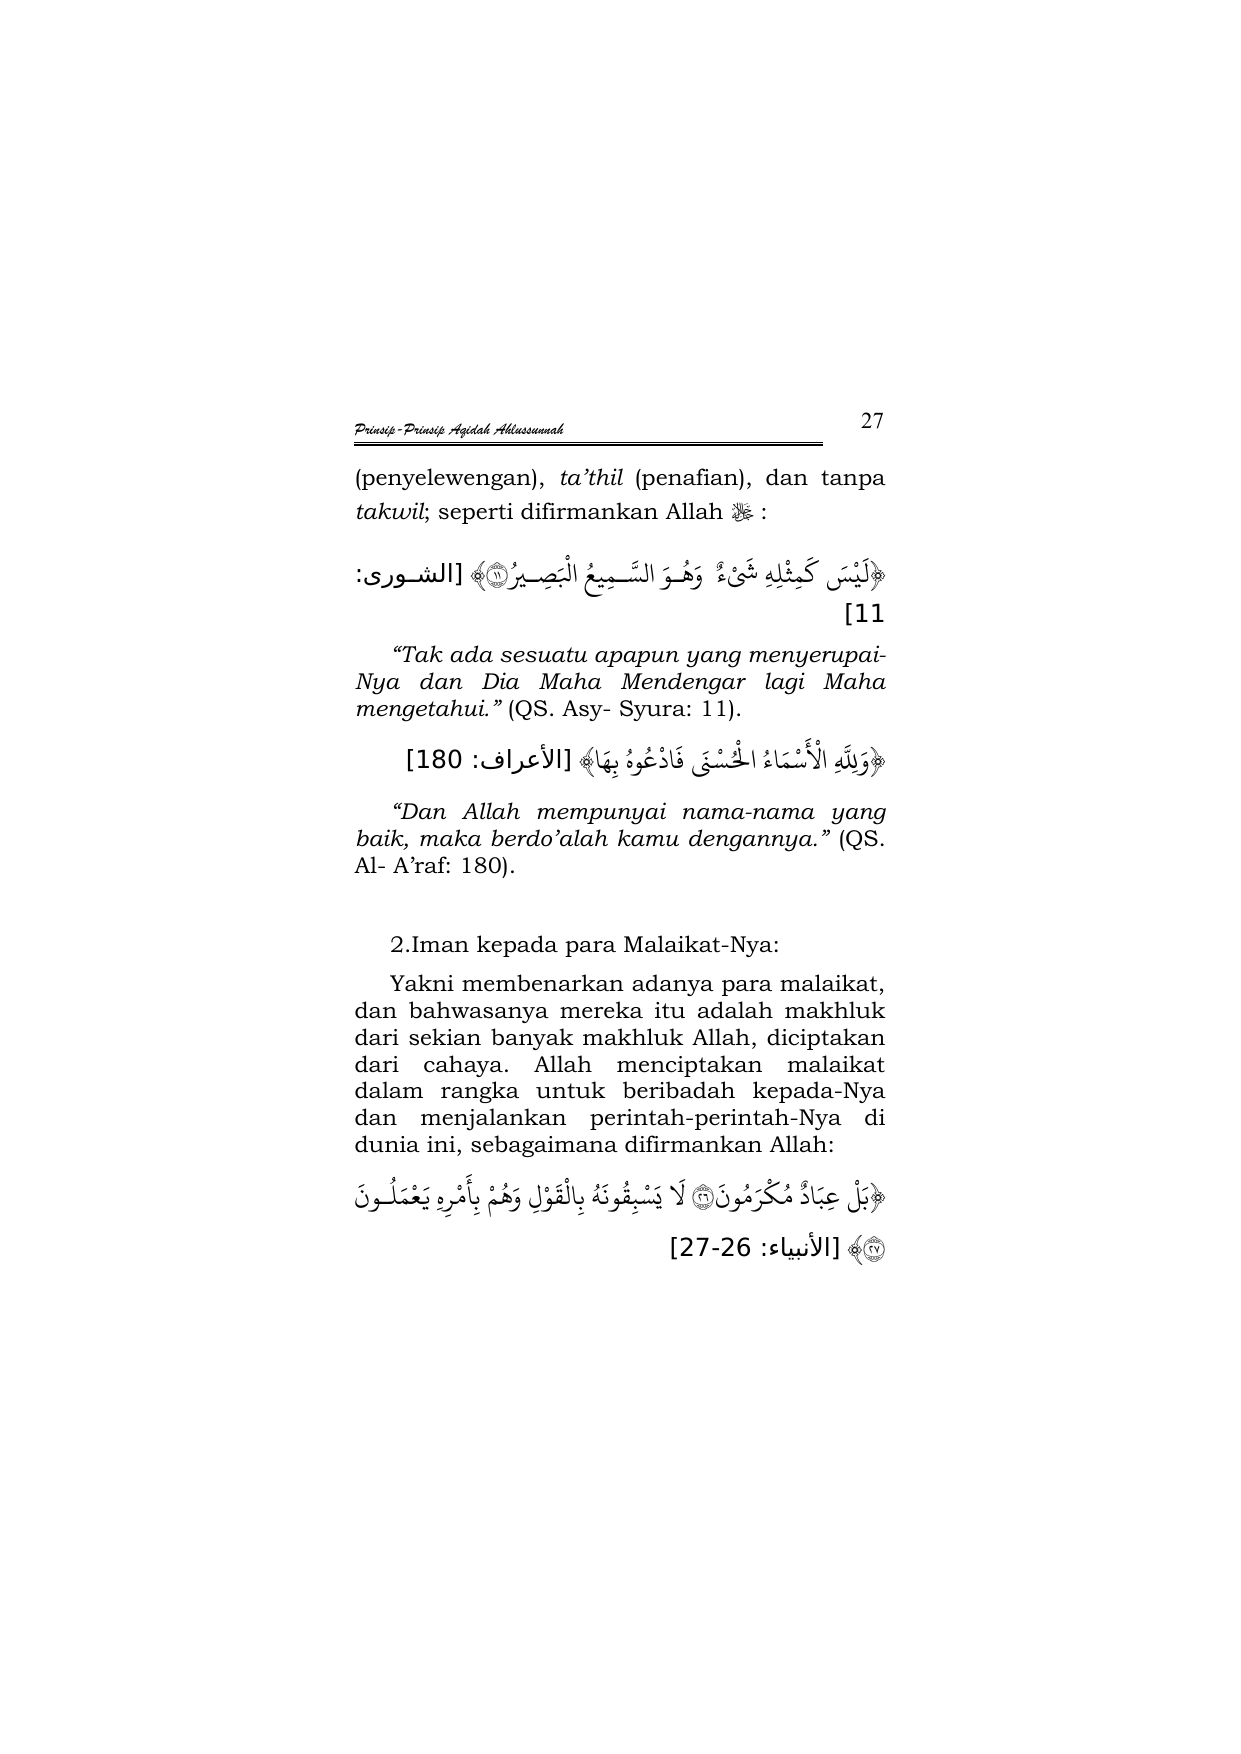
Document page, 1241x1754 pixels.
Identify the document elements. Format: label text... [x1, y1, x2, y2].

text ﴿وَلِلَّهِ الْأَسْمَاءُ الْحُسْنَى فَادْعُوهُ بِهَا﴾ [الأعراف: 180] [354, 734, 886, 786]
text ﴿لَيْسَ كَمِثْلِهِ شَيْءٌ وَهُوَ السَّمِيعُ الْبَصِيرُ١١﴾ [الشورى: 11] [354, 548, 886, 629]
list Iman kepada para Malaikat-Nya: [354, 931, 886, 957]
text ﴿بَلْ عِبَادٌ مُكْرَمُونَ٢٦ لَا يَسْبِقُونَهُ بِالْقَوْلِ وَهُمْ بِأَمْرِهِ يَعْمَلُونَ٢٧﴾ [الأنبياء: 26-27] [354, 1171, 886, 1273]
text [354, 464, 886, 536]
text “Tak ada sesuatu apapun yang menyerupai-Nya dan Dia Maha Mendengar lagi Maha mengetahui.” (QS. Asy- Syura: 11). [354, 641, 886, 722]
text “Dan Allah mempunyai nama-nama yang baik, maka berdo’alah kamu dengannya.” (QS. Al- A’raf: 180). [354, 798, 886, 879]
text Yakni membenarkan adanya para malaikat, dan bahwasanya mereka itu adalah makhluk dari sekian banyak makhluk Allah, diciptakan dari cahaya. Allah menciptakan malaikat dalam rangka untuk beribadah kepada-Nya dan menjalankan perintah-perintah-Nya di dunia ini, sebagaimana difirmankan Allah: [354, 970, 886, 1158]
